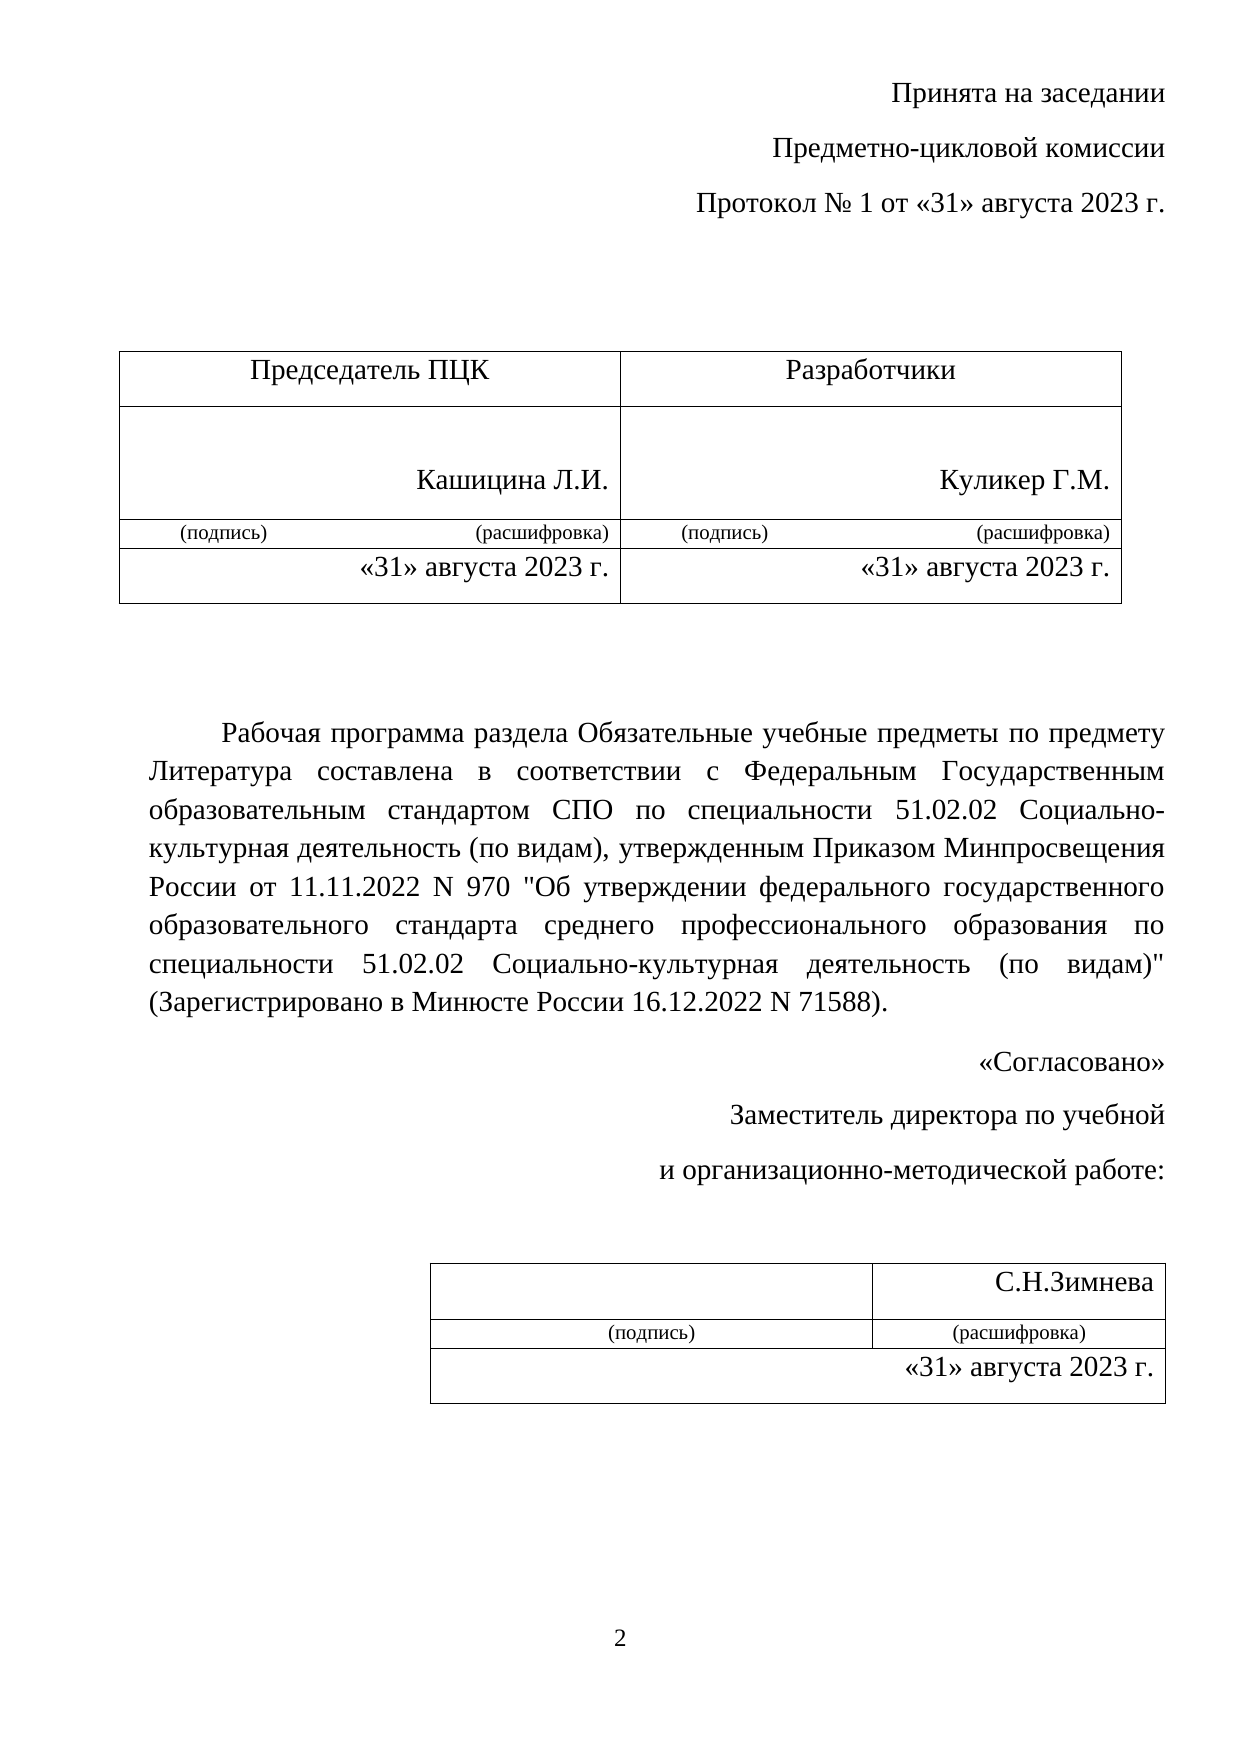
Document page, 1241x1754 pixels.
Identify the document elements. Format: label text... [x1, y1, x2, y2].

table_cell «31» августа 2023 г. [621, 549, 1121, 603]
table_header Разработчики [621, 352, 1121, 406]
table_cell (подпись) (расшифровка) [120, 520, 620, 548]
table_cell Кашицина Л.И. [120, 407, 620, 519]
table_cell (подпись) (расшифровка) [621, 520, 1121, 548]
list Рабочая программа раздела Обязательные учебные предметы по предмету Литература составлена в соответствии с Федеральным Государственным образовательным стандартом СПО по специальности 51.02.02 Социально-культурная деятельность (по видам), утвержденным Приказом Минпросвещения России от 11.11.2022 N 970 "Об утверждении федерального государственного образовательного стандарта среднего профессионального образования по специальности 51.02.02 Социально-культурная деятельность (по видам)" (Зарегистрировано в Минюсте России 16.12.2022 N 71588). [149, 715, 1165, 753]
text и организационно-методической работе: [75, 1152, 1165, 1186]
table_cell Куликер Г.М. [621, 407, 1121, 519]
text Заместитель директора по учебной [75, 1097, 1165, 1130]
table_cell «31» августа 2023 г. [431, 1349, 1165, 1403]
table_cell (подпись) [431, 1320, 872, 1348]
table_cell «31» августа 2023 г. [120, 549, 620, 603]
table_header С.Н.Зимнева [873, 1264, 1165, 1319]
text Протокол № 1 от «31» августа 2023 г. [75, 185, 1165, 219]
text Принята на заседании [75, 75, 1165, 108]
table_header Председатель ПЦК [120, 352, 620, 406]
table_header [431, 1264, 872, 1319]
text «Согласовано» [75, 1044, 1165, 1077]
text Предметно-цикловой комиссии [75, 130, 1165, 164]
table_cell (расшифровка) [873, 1320, 1165, 1348]
list Рабочая программа раздела Обязательные учебные предметы по предмету Литература составлена в соответствии с Федеральным Государственным образовательным стандартом СПО по специальности 51.02.02 Социально-культурная деятельность (по видам), утвержденным Приказом Минпросвещения России от 11.11.2022 N 970 "Об утверждении федерального государственного образовательного стандарта среднего профессионального образования по специальности 51.02.02 Социально-культурная деятельность (по видам)" (Зарегистрировано в Минюсте России 16.12.2022 N 71588). [149, 787, 1165, 1018]
